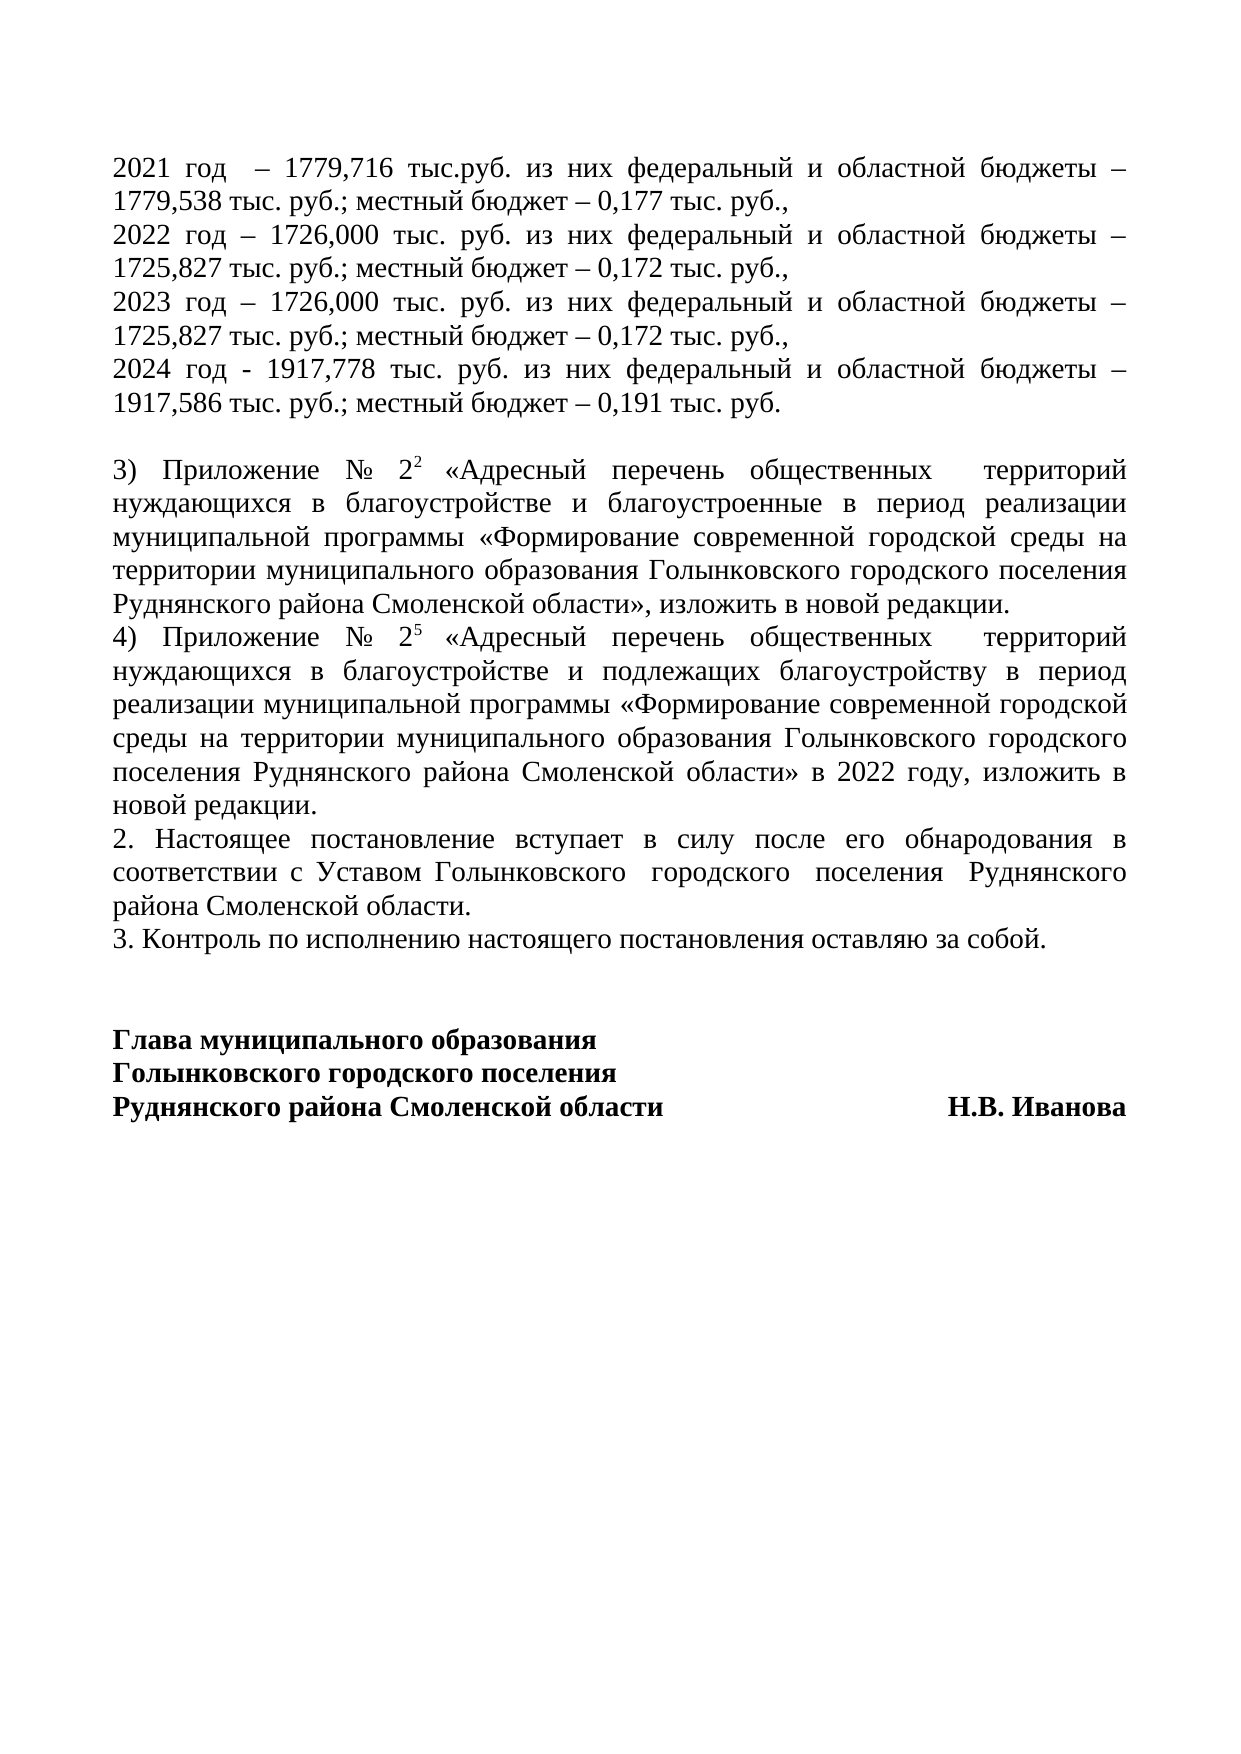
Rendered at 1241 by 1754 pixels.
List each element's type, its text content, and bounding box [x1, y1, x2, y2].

text Голынковского городского поселения [112, 1056, 1128, 1089]
text 3. Контроль по исполнению настоящего постановления оставляю за собой. [112, 921, 1128, 955]
title 4) Приложение № 25 «Адресный перечень общественных территорий нуждающихся в благоустройстве и подлежащих благоустройству в период реализации муниципальной программы «Формирование современной городской среды на территории муниципального образования Голынковского городского поселения Руднянского района Смоленской области» в 2022 году, изложить в новой редакции. [112, 619, 1128, 821]
text 2023 год – 1726,000 тыс. руб. из них федеральный и областной бюджеты – 1725,827 тыс. руб.; местный бюджет – 0,172 тыс. руб., [112, 284, 1128, 351]
text 2021 год – 1779,716 тыс.руб. из них федеральный и областной бюджеты – 1779,538 тыс. руб.; местный бюджет – 0,177 тыс. руб., [112, 150, 1128, 217]
text 2022 год – 1726,000 тыс. руб. из них федеральный и областной бюджеты – 1725,827 тыс. руб.; местный бюджет – 0,172 тыс. руб., [112, 217, 1128, 284]
text 3) Приложение № 22 «Адресный перечень общественных территорий нуждающихся в благоустройстве и благоустроенные в период реализации муниципальной программы «Формирование современной городской среды на территории муниципального образования Голынковского городского поселения Руднянского района Смоленской области», изложить в новой редакции. [112, 452, 1128, 619]
text 2024 год - 1917,778 тыс. руб. из них федеральный и областной бюджеты – 1917,586 тыс. руб.; местный бюджет – 0,191 тыс. руб. [112, 351, 1128, 418]
text Руднянского района Смоленской области Н.В. Иванова [112, 1089, 1128, 1123]
text Глава муниципального образования [112, 1022, 1128, 1056]
text 2. Настоящее постановление вступает в силу после его обнародования в соответствии с Уставом Голынковского городского поселения Руднянского района Смоленской области. [112, 821, 1128, 921]
